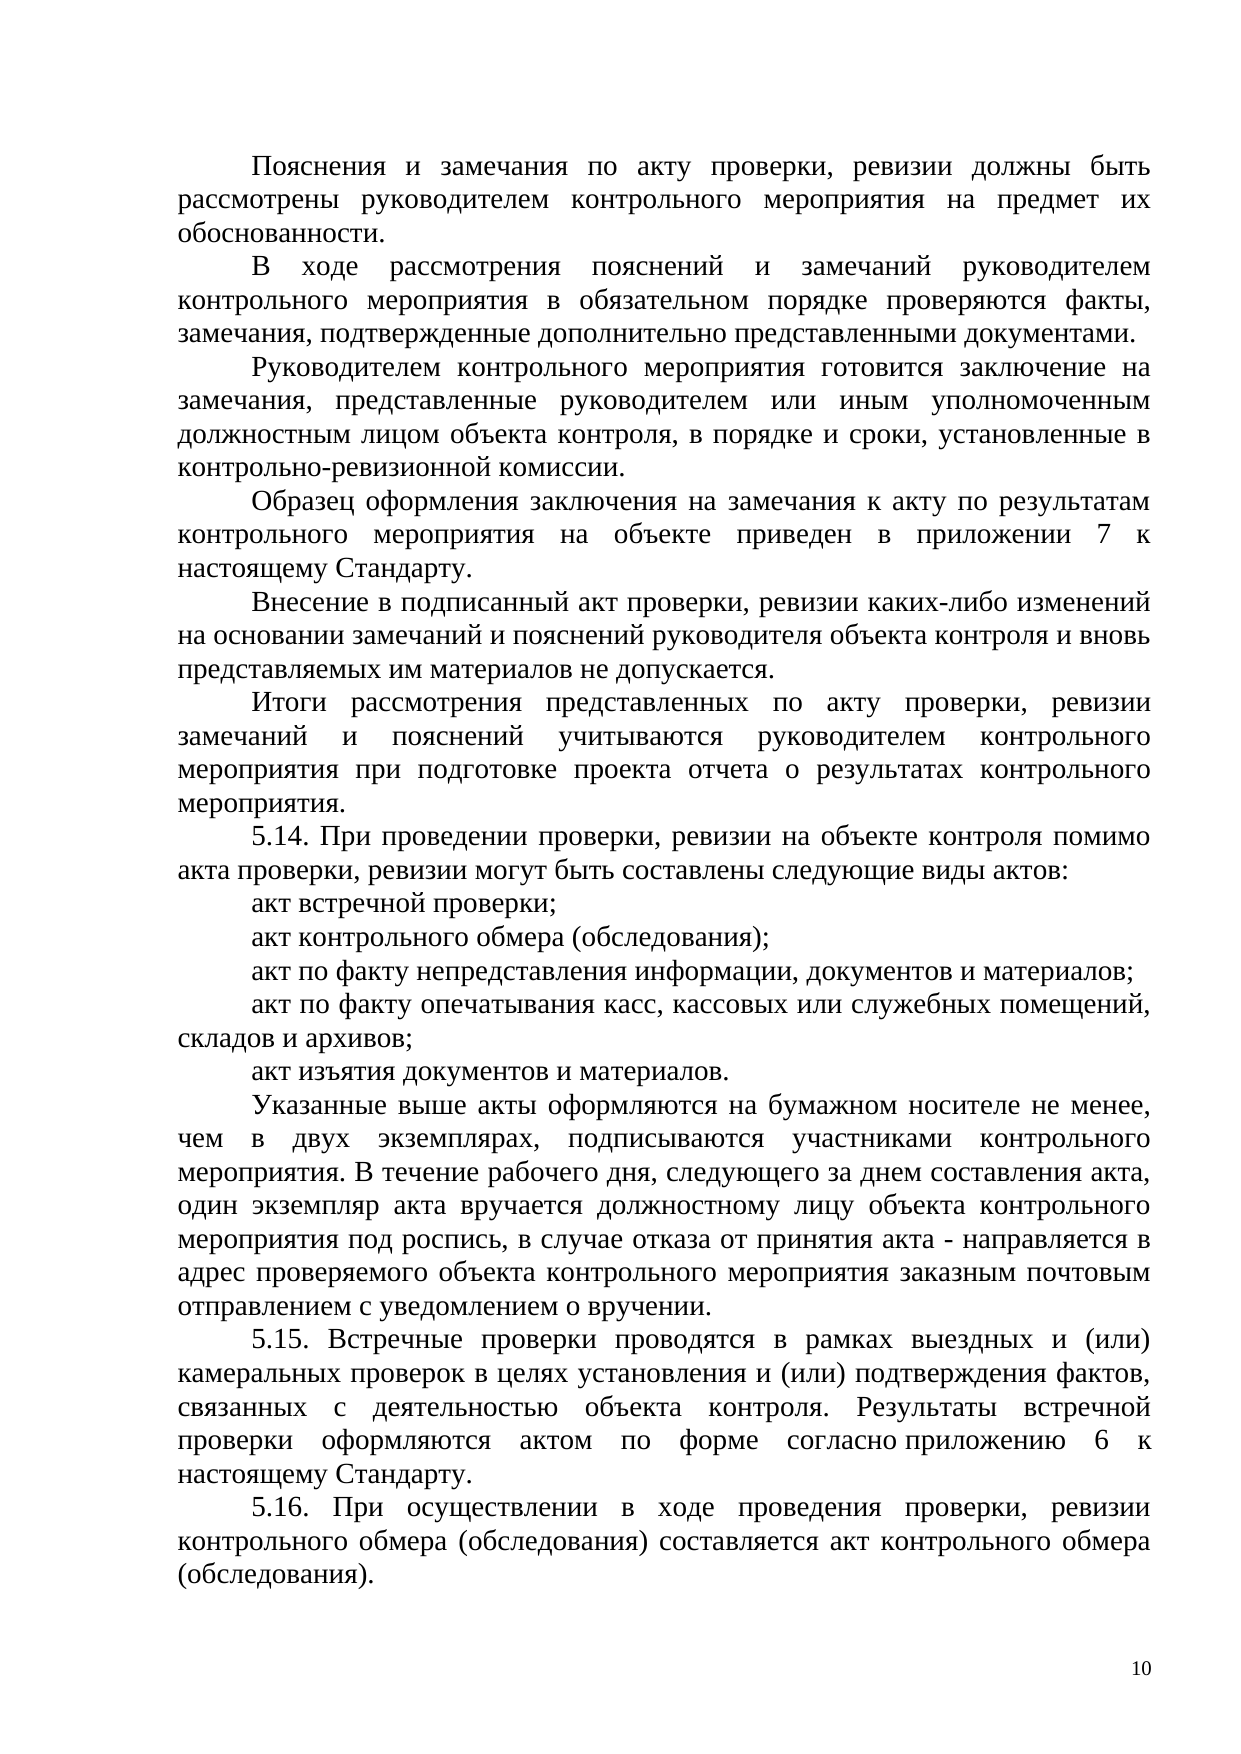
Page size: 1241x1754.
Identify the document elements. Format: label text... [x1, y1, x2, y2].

text акт по факту опечатывания касс, кассовых или служебных помещений, складов и архивов; [177, 986, 1152, 1053]
text Руководителем контрольного мероприятия готовится заключение на замечания, представленные руководителем или иным уполномоченным должностным лицом объекта контроля, в порядке и сроки, установленные в контрольно-ревизионной комиссии. [177, 349, 1152, 483]
text акт изъятия документов и материалов. [177, 1053, 1152, 1087]
text 5.14. При проведении проверки, ревизии на объекте контроля помимо акта проверки, ревизии могут быть составлены следующие виды актов: [177, 818, 1152, 886]
text акт по факту непредставления информации, документов и материалов; [177, 953, 1152, 986]
text Итоги рассмотрения представленных по акту проверки, ревизии замечаний и пояснений учитываются руководителем контрольного мероприятия при подготовке проекта отчета о результатах контрольного мероприятия. [177, 684, 1152, 818]
text Пояснения и замечания по акту проверки, ревизии должны быть рассмотрены руководителем контрольного мероприятия на предмет их обоснованности. [177, 148, 1152, 248]
text В ходе рассмотрения пояснений и замечаний руководителем контрольного мероприятия в обязательном порядке проверяются факты, замечания, подтвержденные дополнительно представленными документами. [177, 248, 1152, 349]
text Внесение в подписанный акт проверки, ревизии каких-либо изменений на основании замечаний и пояснений руководителя объекта контроля и вновь представляемых им материалов не допускается. [177, 584, 1152, 684]
text 5.15. Встречные проверки проводятся в рамках выездных и (или) камеральных проверок в целях установления и (или) подтверждения фактов, связанных с деятельностью объекта контроля. Результаты встречной проверки оформляются актом по форме согласно приложению 6 к настоящему Стандарту. [177, 1322, 1152, 1489]
text 5.16. При осуществлении в ходе проведения проверки, ревизии контрольного обмера (обследования) составляется акт контрольного обмера (обследования). [177, 1489, 1152, 1590]
text акт контрольного обмера (обследования); [177, 919, 1152, 953]
text Указанные выше акты оформляются на бумажном носителе не менее, чем в двух экземплярах, подписываются участниками контрольного мероприятия. В течение рабочего дня, следующего за днем составления акта, один экземпляр акта вручается должностному лицу объекта контрольного мероприятия под роспись, в случае отказа от принятия акта - направляется в адрес проверяемого объекта контрольного мероприятия заказным почтовым отправлением с уведомлением о вручении. [177, 1087, 1152, 1322]
text Образец оформления заключения на замечания к акту по результатам контрольного мероприятия на объекте приведен в приложении 7 к настоящему Стандарту. [177, 483, 1152, 584]
text акт встречной проверки; [177, 886, 1152, 919]
